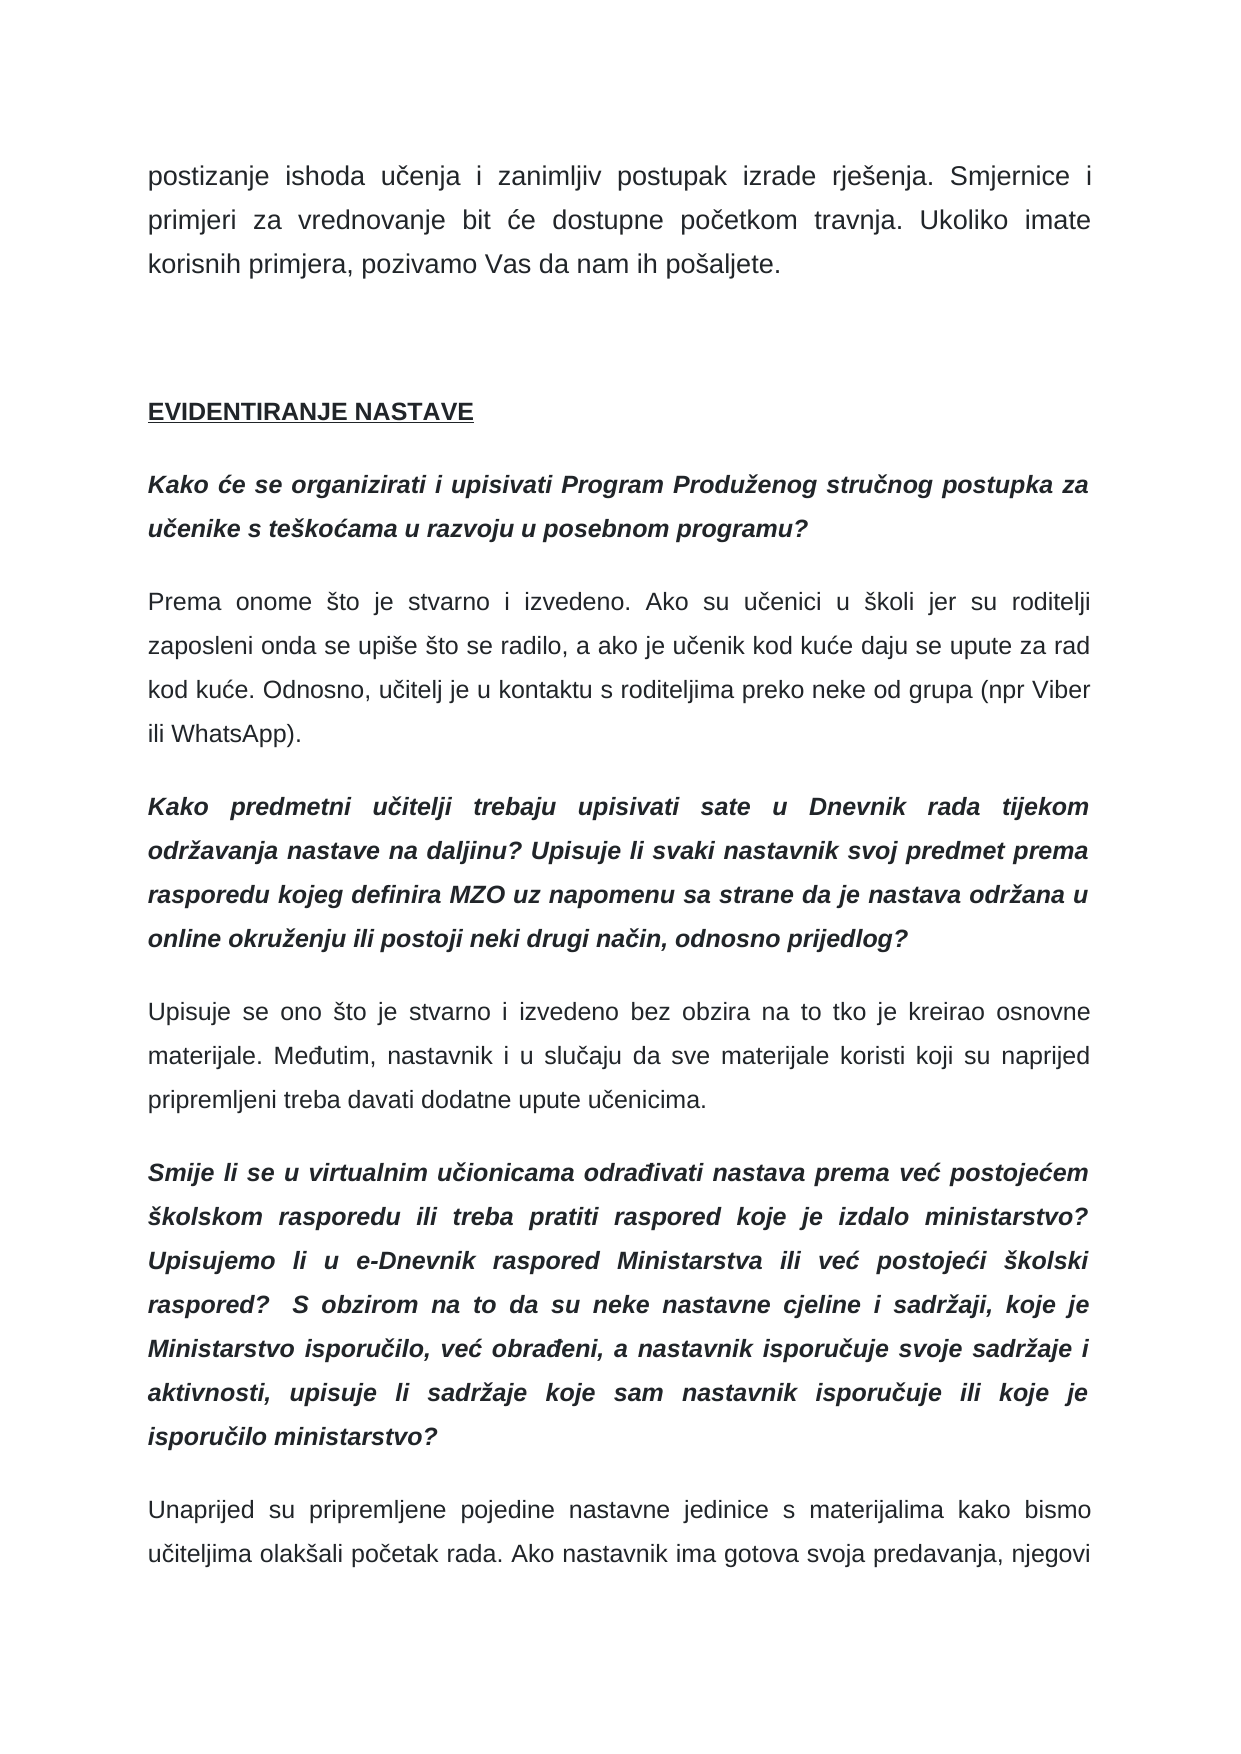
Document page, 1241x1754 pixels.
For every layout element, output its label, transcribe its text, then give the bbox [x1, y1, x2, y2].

text Prema onome što je stvarno i izvedeno. Ako su učenici u školi jer su roditelji zaposleni onda se upiše što se radilo, a ako je učenik kod kuće daju se upute za rad kod kuće. Odnosno, učitelj je u kontaktu s roditeljima preko neke od grupa (npr Viber ili WhatsApp). [148, 572, 1093, 748]
text Smije li se u virtualnim učionicama odrađivati nastava prema već postojećem školskom rasporedu ili treba pratiti raspored koje je izdalo ministarstvo? Upisujemo li u e-Dnevnik raspored Ministarstva ili već postojeći školski raspored? S obzirom na to da su neke nastavne cjeline i sadržaji, koje je Ministarstvo isporučilo, već obrađeni, a nastavnik isporučuje svoje sadržaje i aktivnosti, upisuje li sadržaje koje sam nastavnik isporučuje ili koje je isporučilo ministarstvo? [148, 1143, 1093, 1451]
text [148, 1480, 1093, 1568]
text Kako predmetni učitelji trebaju upisivati sate u Dnevnik rada tijekom održavanja nastave na daljinu? Upisuje li svaki nastavnik svoj predmet prema rasporedu kojeg definira MZO uz napomenu sa strane da je nastava održana u online okruženju ili postoji neki drugi način, odnosno prijedlog? [148, 777, 1093, 953]
text Upisuje se ono što je stvarno i izvedeno bez obzira na to tko je kreirao osnovne materijale. Međutim, nastavnik i u slučaju da sve materijale koristi koji su naprijed pripremljeni treba davati dodatne upute učenicima. [148, 982, 1093, 1114]
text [148, 148, 1093, 279]
text Kako će se organizirati i upisivati Program Produženog stručnog postupka za učenike s teškoćama u razvoju u posebnom programu? [148, 455, 1093, 543]
text EVIDENTIRANJE NASTAVE [148, 382, 1093, 426]
